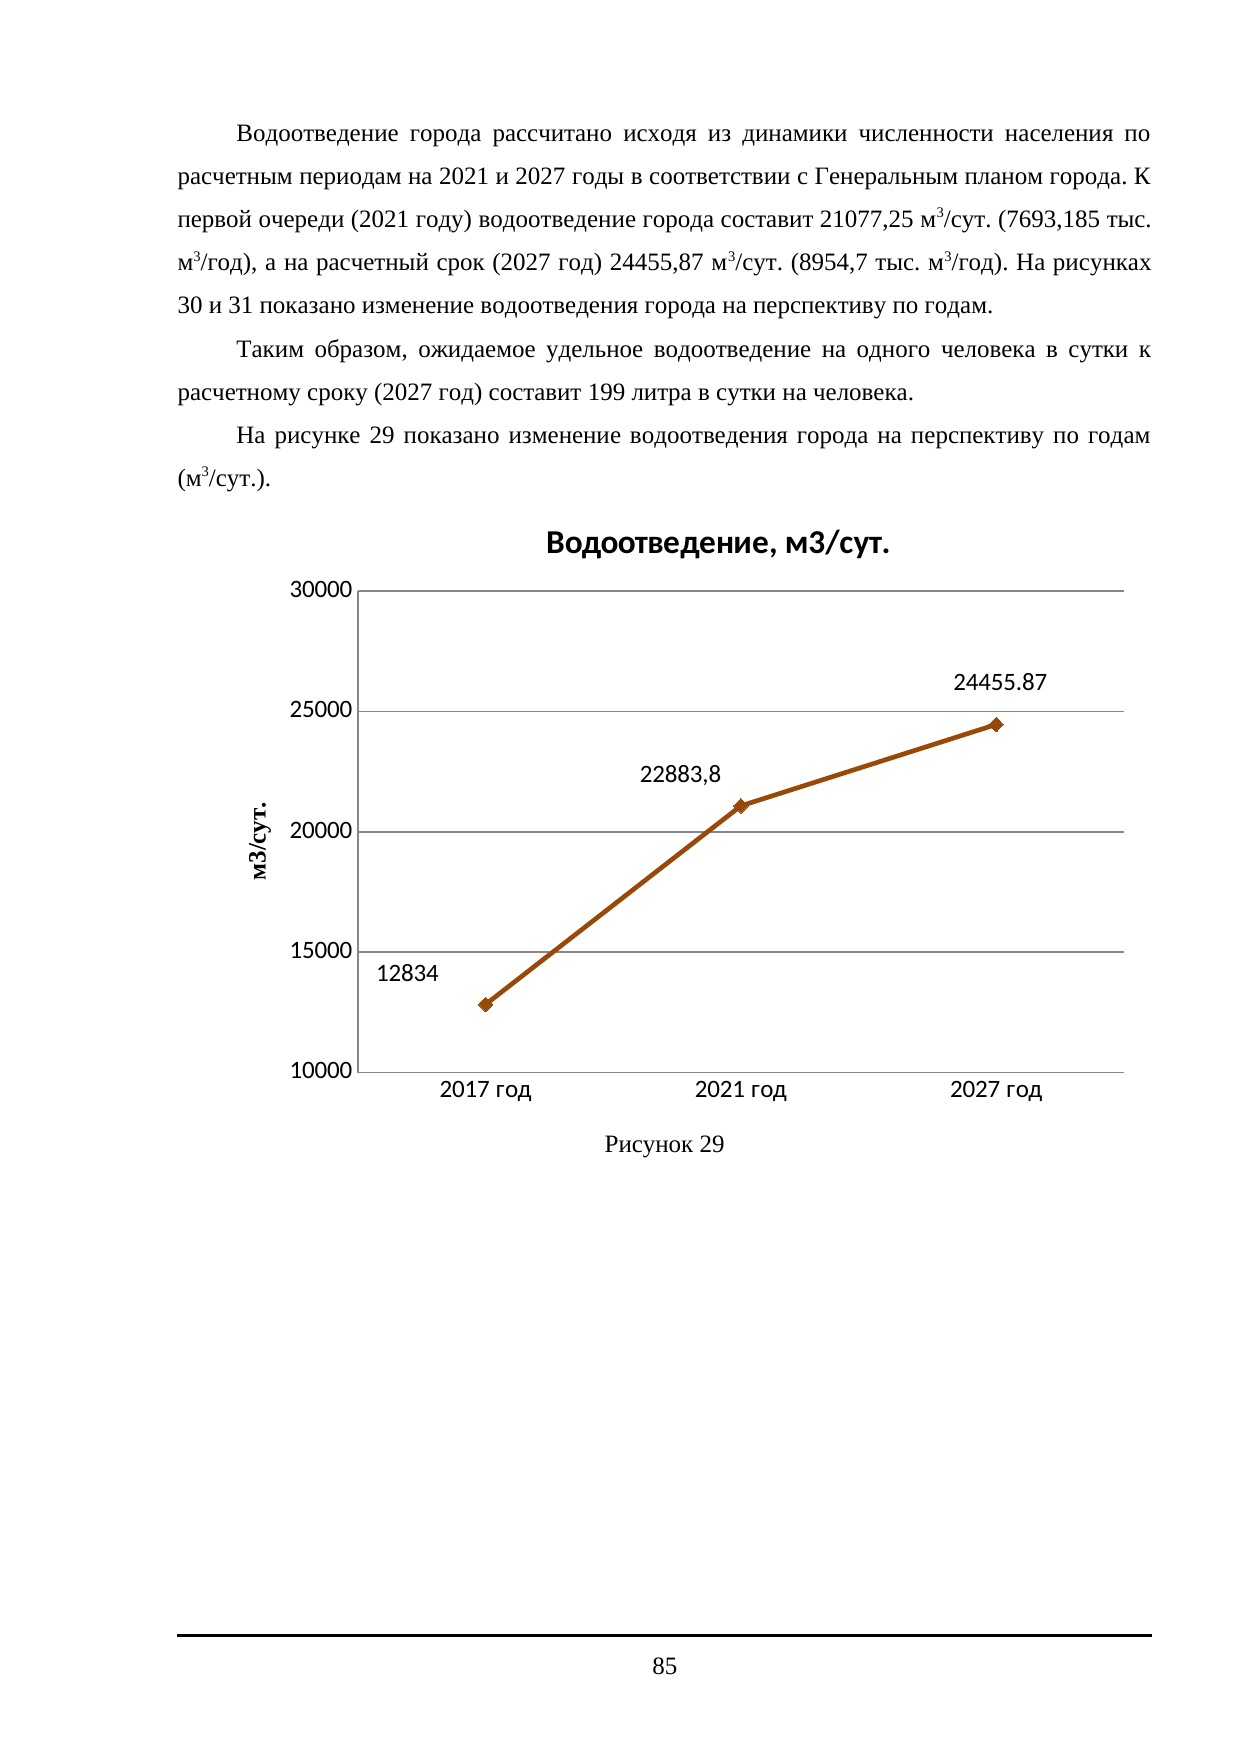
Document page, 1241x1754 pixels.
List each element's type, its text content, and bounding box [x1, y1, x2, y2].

text Водоотведение города рассчитано исходя из динамики численности населения по расчетным периодам на 2021 и 2027 годы в соответствии с Генеральным планом города. К первой очереди (2021 году) водоотведение города составит 21077,25 м3/сут. (7693,185 тыс. м3/год), а на расчетный срок (2027 год) 24455,87 м3/сут. (8954,7 тыс. м3/год). На рисунках 30 и 31 показано изменение водоотведения города на перспективу по годам. [177, 118, 1152, 319]
text Рисунок 29 [177, 1129, 1152, 1158]
text Таким образом, ожидаемое удельное водоотведение на одного человека в сутки к расчетному сроку (2027 год) составит 199 литра в сутки на человека. [177, 334, 1152, 406]
text На рисунке 29 показано изменение водоотведения города на перспективу по годам (м3/сут.). [177, 420, 1152, 492]
